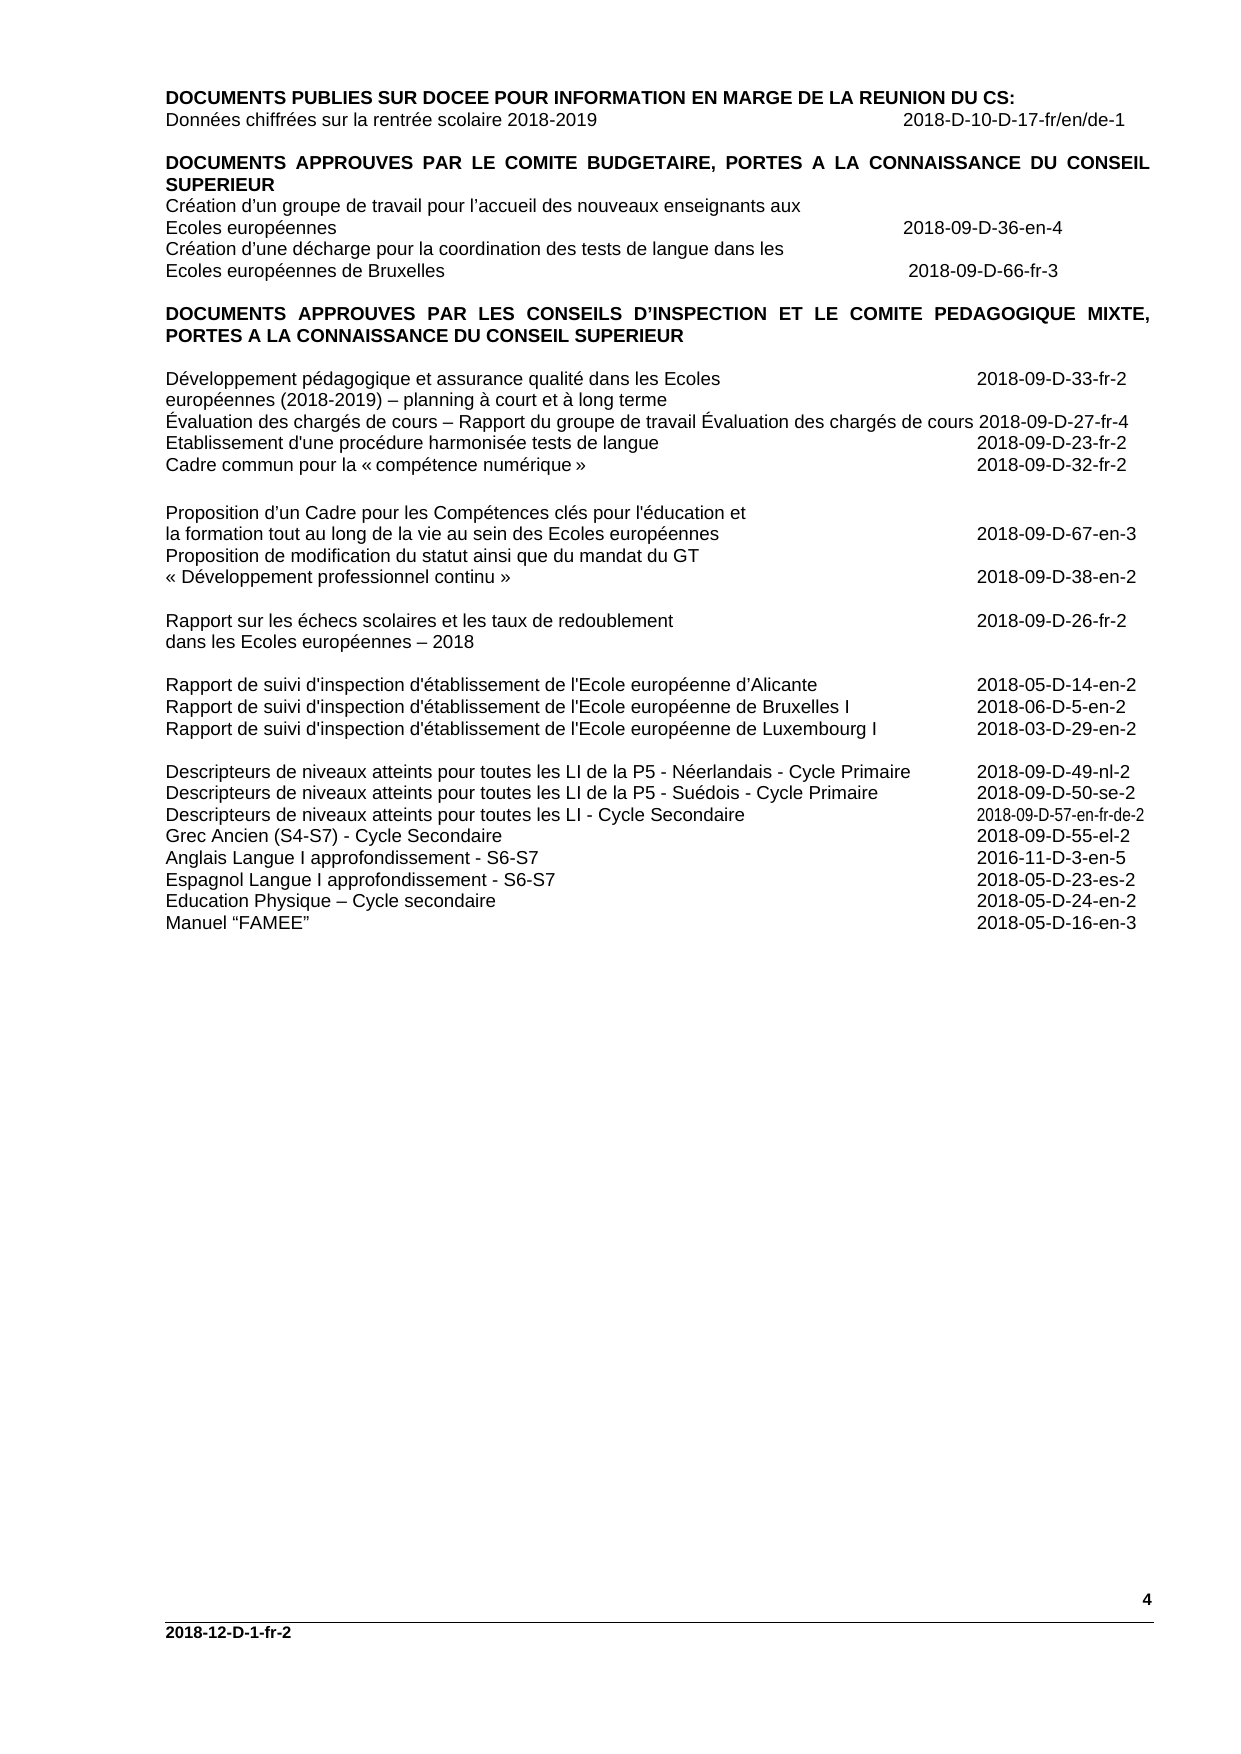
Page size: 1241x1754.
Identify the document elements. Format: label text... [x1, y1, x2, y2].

text Etablissement d'une procédure harmonisée tests de langue 2018-09-D-23-fr-2 [165, 432, 1152, 454]
text Évaluation des chargés de cours – Rapport du groupe de travail Évaluation des chargés de cours 2018-09-D-27-fr-4 [165, 411, 1152, 432]
text Développement pédagogique et assurance qualité dans les Ecoles 2018-09-D-33-fr-2 européennes (2018-2019) – planning à court et à long terme [165, 367, 1152, 411]
text Proposition d’un Cadre pour les Compétences clés pour l'éducation et [165, 502, 1152, 523]
text Rapport de suivi d'inspection d'établissement de l'Ecole européenne de Luxembourg I 2018-03-D-29-en-2 [165, 717, 1152, 739]
text Descripteurs de niveaux atteints pour toutes les LI de la P5 - Néerlandais - Cycle Primaire 2018-09-D-49-nl-2 [165, 760, 1152, 782]
text Création d’un groupe de travail pour l’accueil des nouveaux enseignants aux [165, 195, 1152, 217]
text Descripteurs de niveaux atteints pour toutes les LI - Cycle Secondaire 2018-09-D-57-en-fr-de-2 [165, 803, 1152, 825]
text Ecoles européennes 2018-09-D-36-en-4 [165, 217, 1152, 238]
text Rapport de suivi d'inspection d'établissement de l'Ecole européenne d’Alicante 2018-05-D-14-en-2 [165, 674, 1152, 696]
text Anglais Langue I approfondissement - S6-S7 2016-11-D-3-en-5 [165, 847, 1152, 868]
text Grec Ancien (S4-S7) - Cycle Secondaire 2018-09-D-55-el-2 [165, 825, 1152, 847]
text Proposition de modification du statut ainsi que du mandat du GT [165, 545, 1152, 566]
text Education Physique – Cycle secondaire 2018-05-D-24-en-2 [165, 890, 1152, 911]
text Rapport de suivi d'inspection d'établissement de l'Ecole européenne de Bruxelles I 2018-06-D-5-en-2 [165, 696, 1152, 717]
text « Développement professionnel continu » 2018-09-D-38-en-2 [165, 566, 1152, 588]
text Création d’une décharge pour la coordination des tests de langue dans les [165, 238, 1152, 260]
text Descripteurs de niveaux atteints pour toutes les LI de la P5 - Suédois - Cycle Primaire 2018-09-D-50-se-2 [165, 782, 1152, 803]
text Rapport sur les échecs scolaires et les taux de redoublement 2018-09-D-26-fr-2 dans les Ecoles européennes – 2018 [165, 609, 1152, 653]
text DOCUMENTS APPROUVES PAR LES CONSEILS D’INSPECTION ET LE COMITE PEDAGOGIQUE MIXTE, PORTES A LA CONNAISSANCE DU CONSEIL SUPERIEUR [165, 303, 1152, 346]
text Données chiffrées sur la rentrée scolaire 2018-2019 2018-D-10-D-17-fr/en/de-1 [165, 109, 1152, 130]
text DOCUMENTS PUBLIES SUR DOCEE POUR INFORMATION EN MARGE DE LA REUNION DU CS: [165, 87, 1152, 109]
text DOCUMENTS APPROUVES PAR LE COMITE BUDGETAIRE, PORTES A LA CONNAISSANCE DU CONSEIL SUPERIEUR [165, 152, 1152, 195]
text Ecoles européennes de Bruxelles 2018-09-D-66-fr-3 [165, 260, 1152, 281]
text Espagnol Langue I approfondissement - S6-S7 2018-05-D-23-es-2 [165, 868, 1152, 890]
text Cadre commun pour la « compétence numérique » 2018-09-D-32-fr-2 [165, 454, 1152, 502]
text Manuel “FAMEE” 2018-05-D-16-en-3 [165, 911, 1152, 933]
text la formation tout au long de la vie au sein des Ecoles européennes 2018-09-D-67-en-3 [165, 523, 1152, 545]
